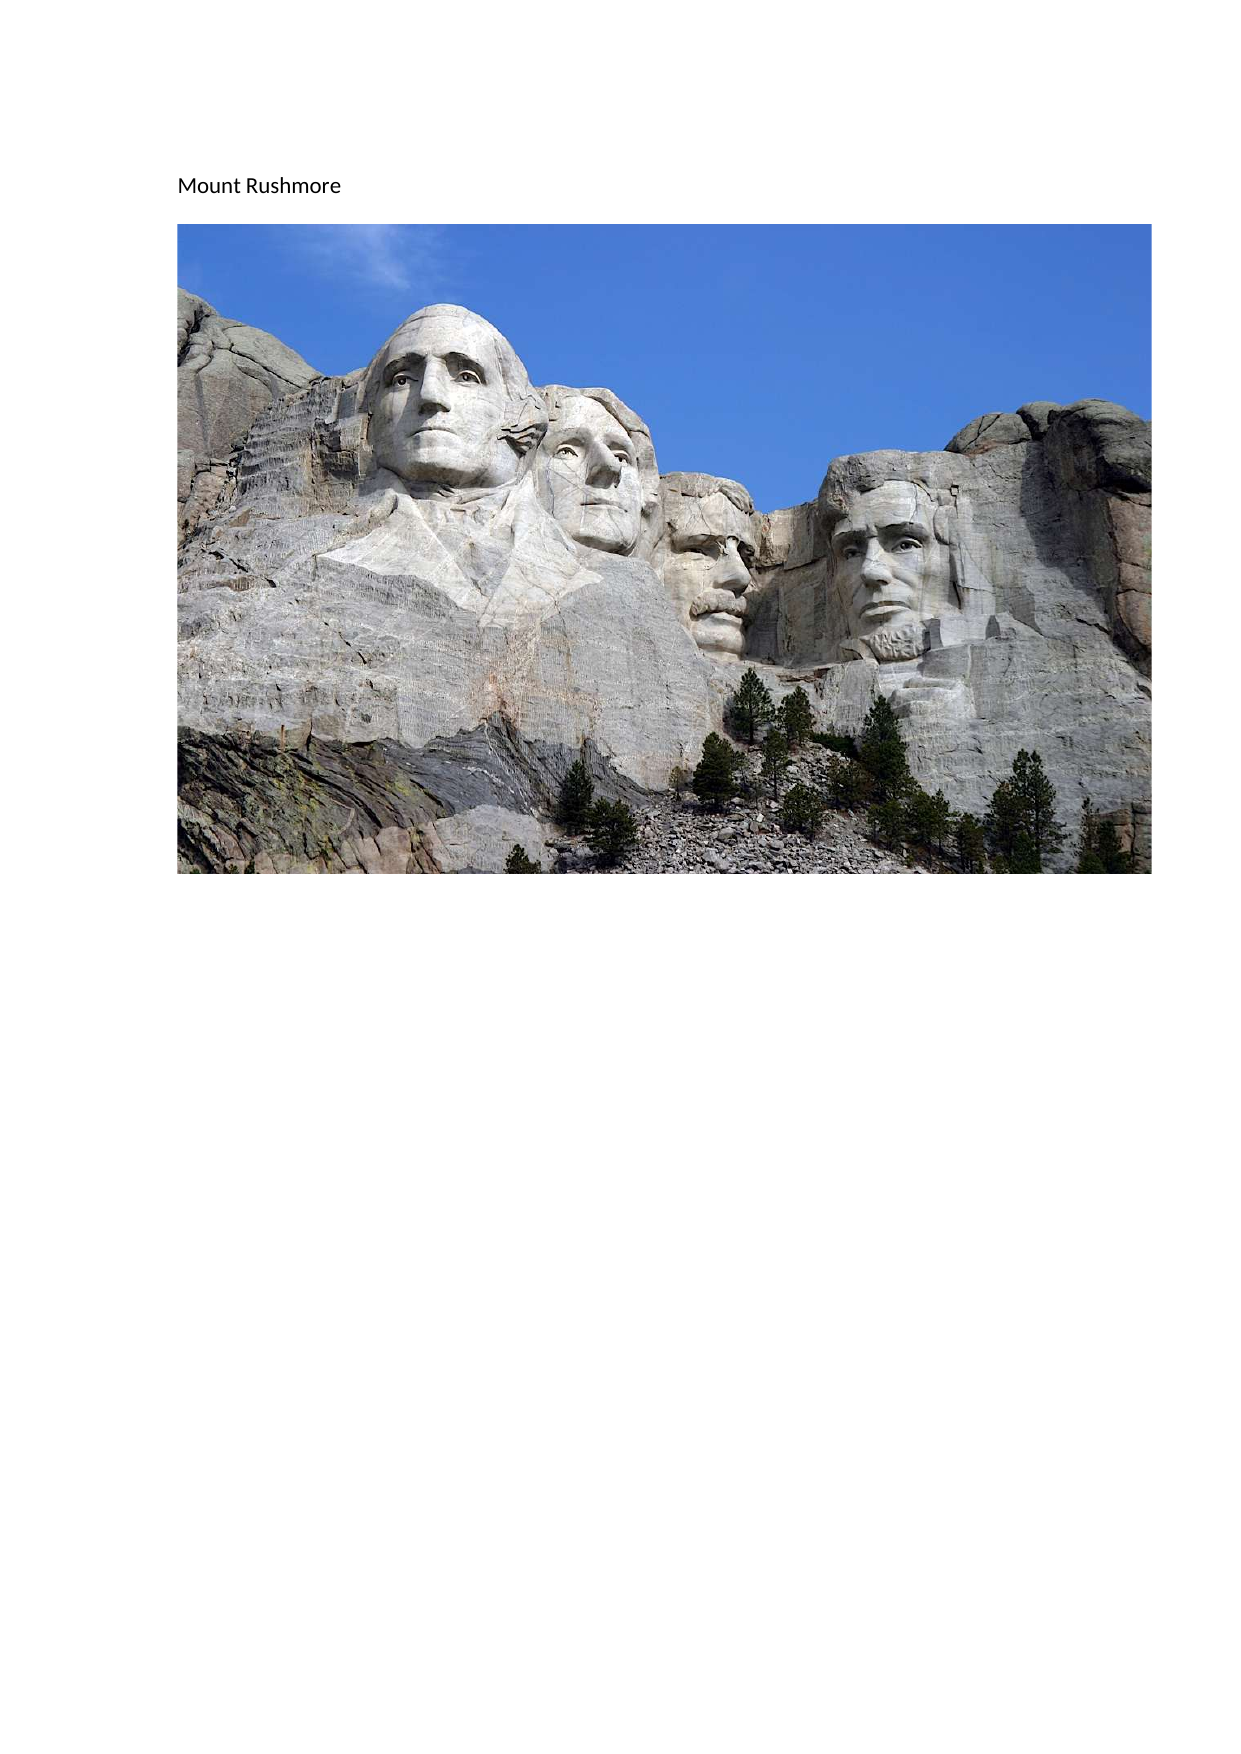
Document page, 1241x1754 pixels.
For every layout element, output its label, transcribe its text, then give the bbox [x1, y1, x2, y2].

text Mount Rushmore [177, 171, 1152, 199]
picture [177, 224, 1152, 874]
